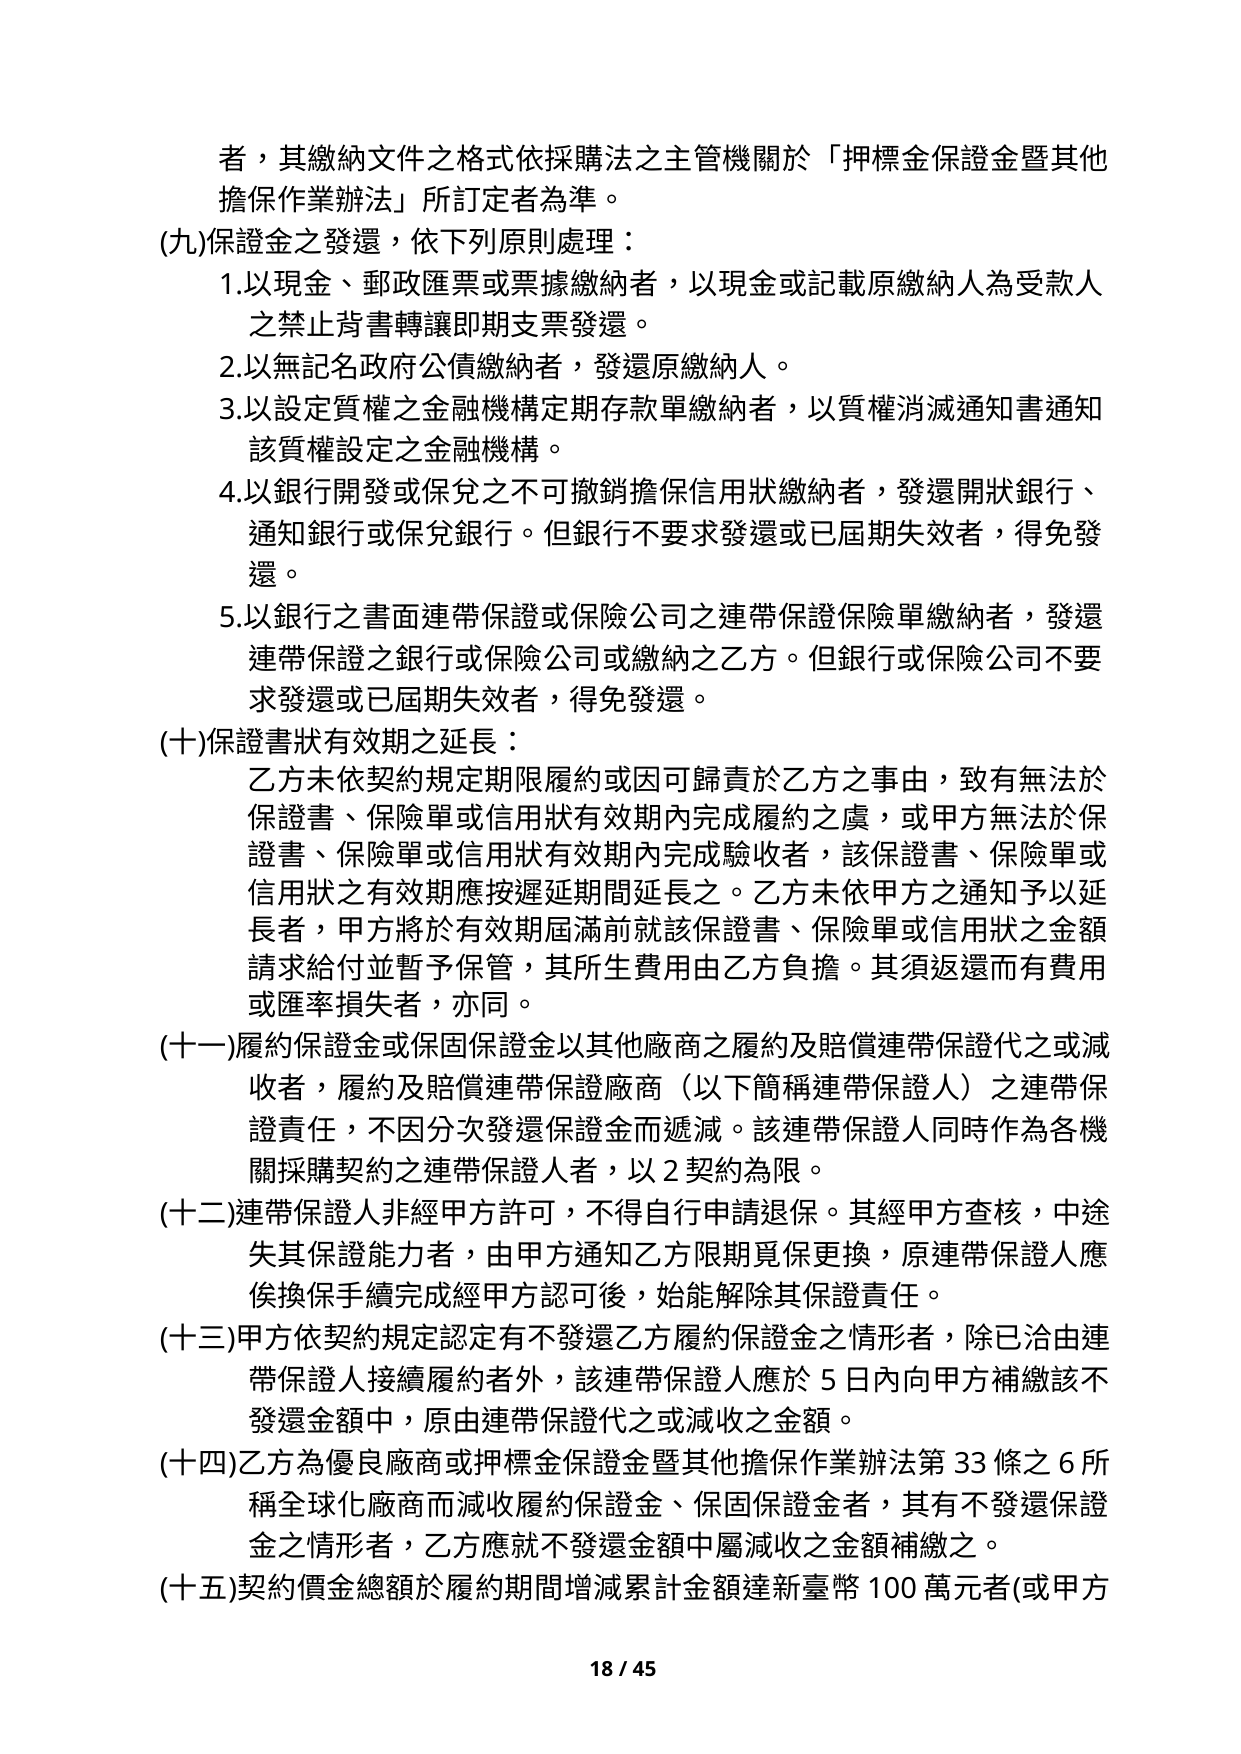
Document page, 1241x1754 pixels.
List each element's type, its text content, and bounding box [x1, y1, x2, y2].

text (十三)甲方依契約規定認定有不發還乙方履約保證金之情形者，除已洽由連帶保證人接續履約者外，該連帶保證人應於5日內向甲方補繳該不發還金額中，原由連帶保證代之或減收之金額。 [159, 1315, 1110, 1440]
text 3.以設定質權之金融機構定期存款單繳納者，以質權消滅通知書通知該質權設定之金融機構。 [218, 386, 1104, 469]
text 2.以無記名政府公債繳納者，發還原繳納人。 [218, 344, 1104, 386]
text (九)保證金之發還，依下列原則處理： [159, 219, 1110, 261]
text 4.以銀行開發或保兌之不可撤銷擔保信用狀繳納者，發還開狀銀行、通知銀行或保兌銀行。但銀行不要求發還或已屆期失效者，得免發還。 [218, 469, 1104, 594]
text 乙方未依契約規定期限履約或因可歸責於乙方之事由，致有無法於保證書、保險單或信用狀有效期內完成履約之虞，或甲方無法於保證書、保險單或信用狀有效期內完成驗收者，該保證書、保險單或信用狀之有效期應按遲延期間延長之。乙方未依甲方之通知予以延長者，甲方將於有效期屆滿前就該保證書、保險單或信用狀之金額請求給付並暫予保管，其所生費用由乙方負擔。其須返還而有費用或匯率損失者，亦同。 [247, 761, 1110, 1023]
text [159, 136, 1110, 219]
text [159, 1565, 1110, 1607]
text (十一)履約保證金或保固保證金以其他廠商之履約及賠償連帶保證代之或減收者，履約及賠償連帶保證廠商（以下簡稱連帶保證人）之連帶保證責任，不因分次發還保證金而遞減。該連帶保證人同時作為各機關採購契約之連帶保證人者，以2契約為限。 [159, 1023, 1110, 1190]
text (十四)乙方為優良廠商或押標金保證金暨其他擔保作業辦法第33條之6所稱全球化廠商而減收履約保證金、保固保證金者，其有不發還保證金之情形者，乙方應就不發還金額中屬減收之金額補繳之。 [159, 1440, 1110, 1565]
text (十二)連帶保證人非經甲方許可，不得自行申請退保。其經甲方查核，中途失其保證能力者，由甲方通知乙方限期覓保更換，原連帶保證人應俟換保手續完成經甲方認可後，始能解除其保證責任。 [159, 1190, 1110, 1315]
text 5.以銀行之書面連帶保證或保險公司之連帶保證保險單繳納者，發還連帶保證之銀行或保險公司或繳納之乙方。但銀行或保險公司不要求發還或已屆期失效者，得免發還。 [218, 594, 1104, 719]
text 1.以現金、郵政匯票或票據繳納者，以現金或記載原繳納人為受款人之禁止背書轉讓即期支票發還。 [218, 261, 1104, 344]
text (十)保證書狀有效期之延長： [159, 719, 1110, 761]
